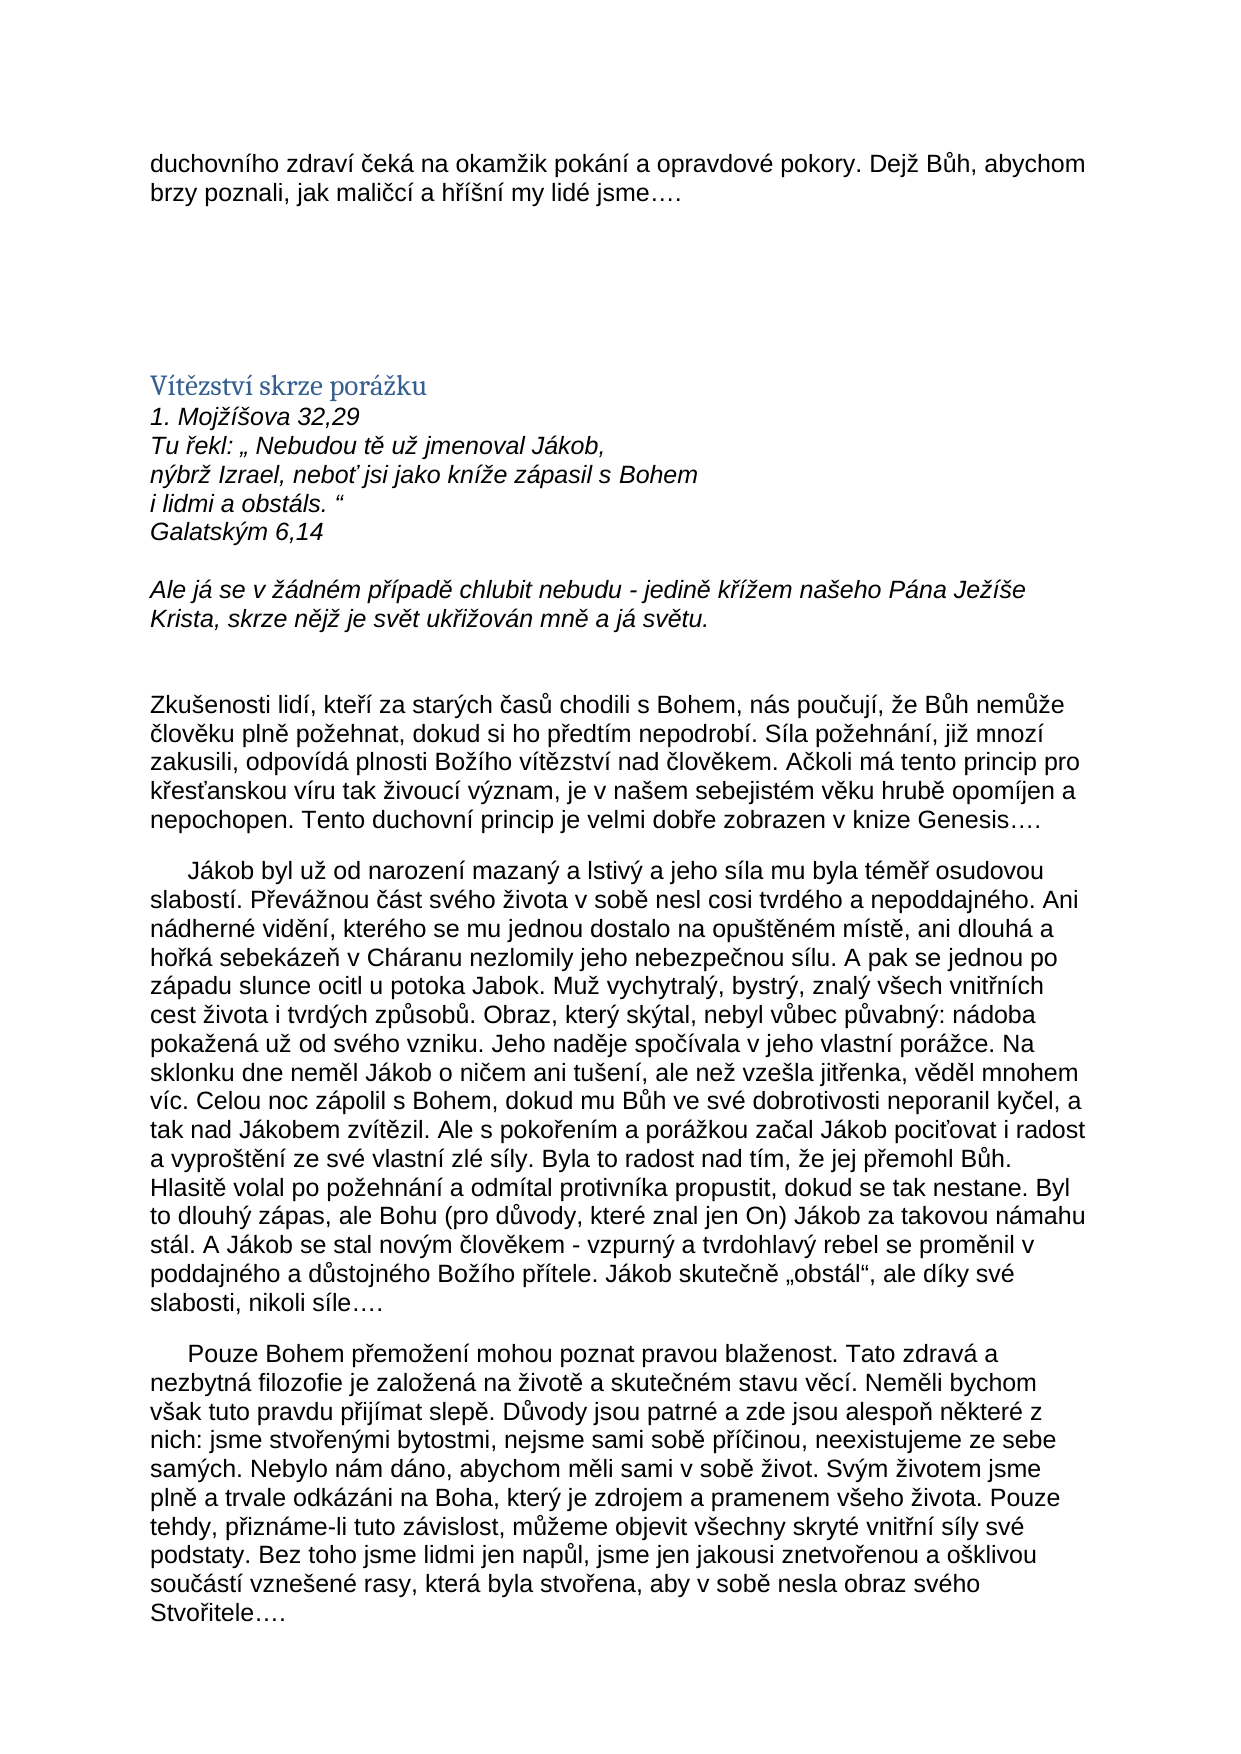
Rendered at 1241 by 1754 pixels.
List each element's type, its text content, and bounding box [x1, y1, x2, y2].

text Ale já se v žádném případě chlubit nebudu - jedině křížem našeho Pána Ježíše Krista, skrze nějž je svět ukřižován mně a já světu. [150, 575, 1090, 632]
text i lidmi a obstáls. “ [150, 488, 1090, 517]
text Galatským 6,14 [150, 517, 1090, 546]
text 1. Mojžíšova 32,29 [150, 402, 1090, 431]
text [150, 149, 1090, 206]
text Zkušenosti lidí, kteří za starých časů chodili s Bohem, nás poučují, že Bůh nemůže člověku plně požehnat, dokud si ho předtím nepodrobí. Síla požehnání, již mnozí zakusili, odpovídá plnosti Božího vítězství nad člověkem. Ačkoli má tento princip pro křesťanskou víru tak živoucí význam, je v našem sebejistém věku hrubě opomíjen a nepochopen. Tento duchovní princip je velmi dobře zobrazen v knize Genesis…. [150, 690, 1090, 833]
text Jákob byl už od narození mazaný a lstivý a jeho síla mu byla téměř osudovou slabostí. Převážnou část svého života v sobě nesl cosi tvrdého a nepoddajného. Ani nádherné vidění, kterého se mu jednou dostalo na opuštěném místě, ani dlouhá a hořká sebekázeň v Cháranu nezlomily jeho nebezpečnou sílu. A pak se jednou po západu slunce ocitl u potoka Jabok. Muž vychytralý, bystrý, znalý všech vnitřních cest života i tvrdých způsobů. Obraz, který skýtal, nebyl vůbec půvabný: nádoba pokažená už od svého vzniku. Jeho naděje spočívala v jeho vlastní porážce. Na sklonku dne neměl Jákob o ničem ani tušení, ale než vzešla jitřenka, věděl mnohem víc. Celou noc zápolil s Bohem, dokud mu Bůh ve své dobrotivosti neporanil kyčel, a tak nad Jákobem zvítězil. Ale s pokořením a porážkou začal Jákob pociťovat i radost a vyproštění ze své vlastní zlé síly. Byla to radost nad tím, že jej přemohl Bůh. Hlasitě volal po požehnání a odmítal protivníka propustit, dokud se tak nestane. Byl to dlouhý zápas, ale Bohu (pro důvody, které znal jen On) Jákob za takovou námahu stál. A Jákob se stal novým člověkem - vzpurný a tvrdohlavý rebel se proměnil v poddajného a důstojného Božího přítele. Jákob skutečně „obstál“, ale díky své slabosti, nikoli síle…. [150, 856, 1090, 1316]
text nýbrž Izrael, neboť jsi jako kníže zápasil s Bohem [150, 460, 1090, 488]
text Pouze Bohem přemožení mohou poznat pravou blaženost. Tato zdravá a nezbytná filozofie je založená na životě a skutečném stavu věcí. Neměli bychom však tuto pravdu přijímat slepě. Důvody jsou patrné a zde jsou alespoň některé z nich: jsme stvořenými bytostmi, nejsme sami sobě příčinou, neexistujeme ze sebe samých. Nebylo nám dáno, abychom měli sami v sobě život. Svým životem jsme plně a trvale odkázáni na Boha, který je zdrojem a pramenem všeho života. Pouze tehdy, přiznáme-li tuto závislost, můžeme objevit všechny skryté vnitřní síly své podstaty. Bez toho jsme lidmi jen napůl, jsme jen jakousi znetvořenou a ošklivou součástí vznešené rasy, která byla stvořena, aby v sobě nesla obraz svého Stvořitele…. [150, 1339, 1090, 1626]
text Tu řekl: „ Nebudou tě už jmenoval Jákob, [150, 431, 1090, 460]
subtitle Vítězství skrze porážku [150, 369, 1090, 402]
